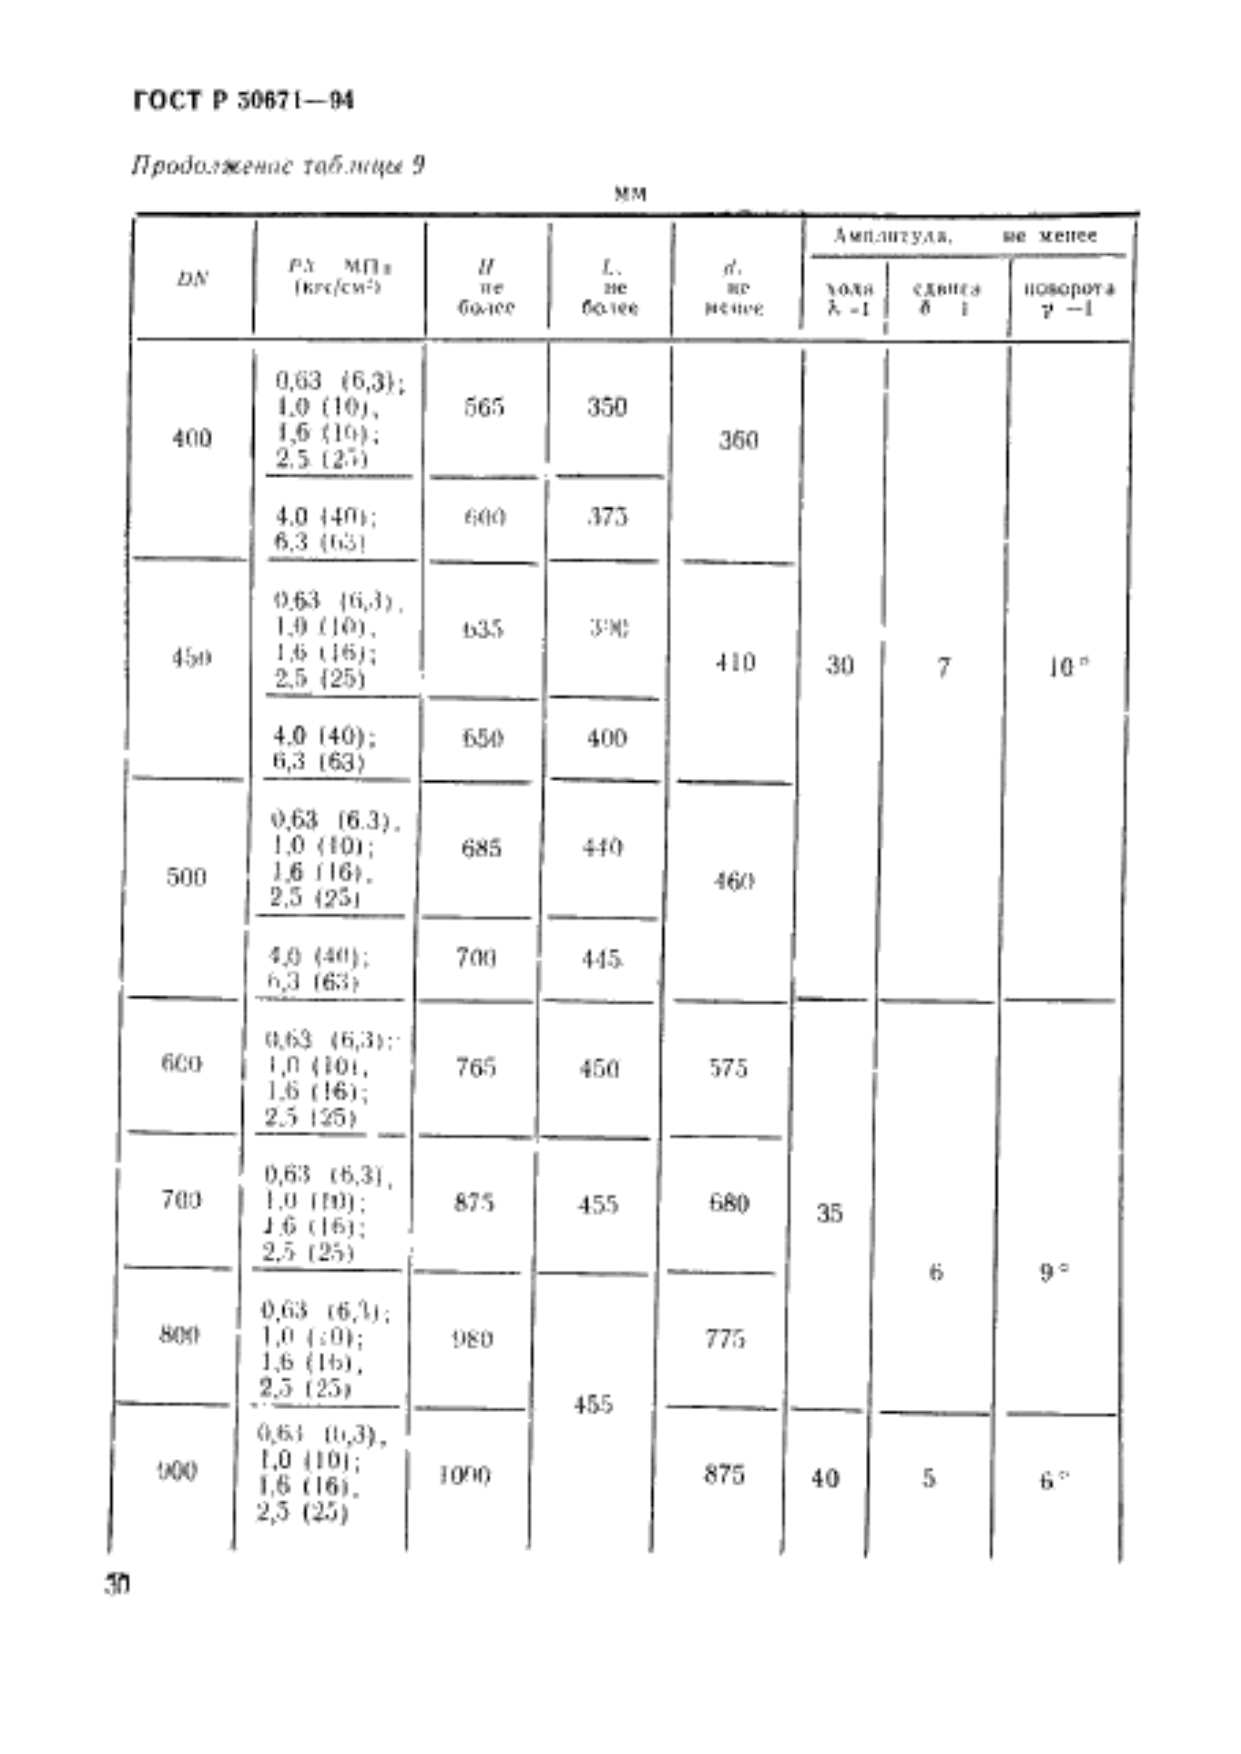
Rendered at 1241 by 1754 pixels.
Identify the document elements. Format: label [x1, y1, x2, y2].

picture [59, 41, 1182, 1674]
